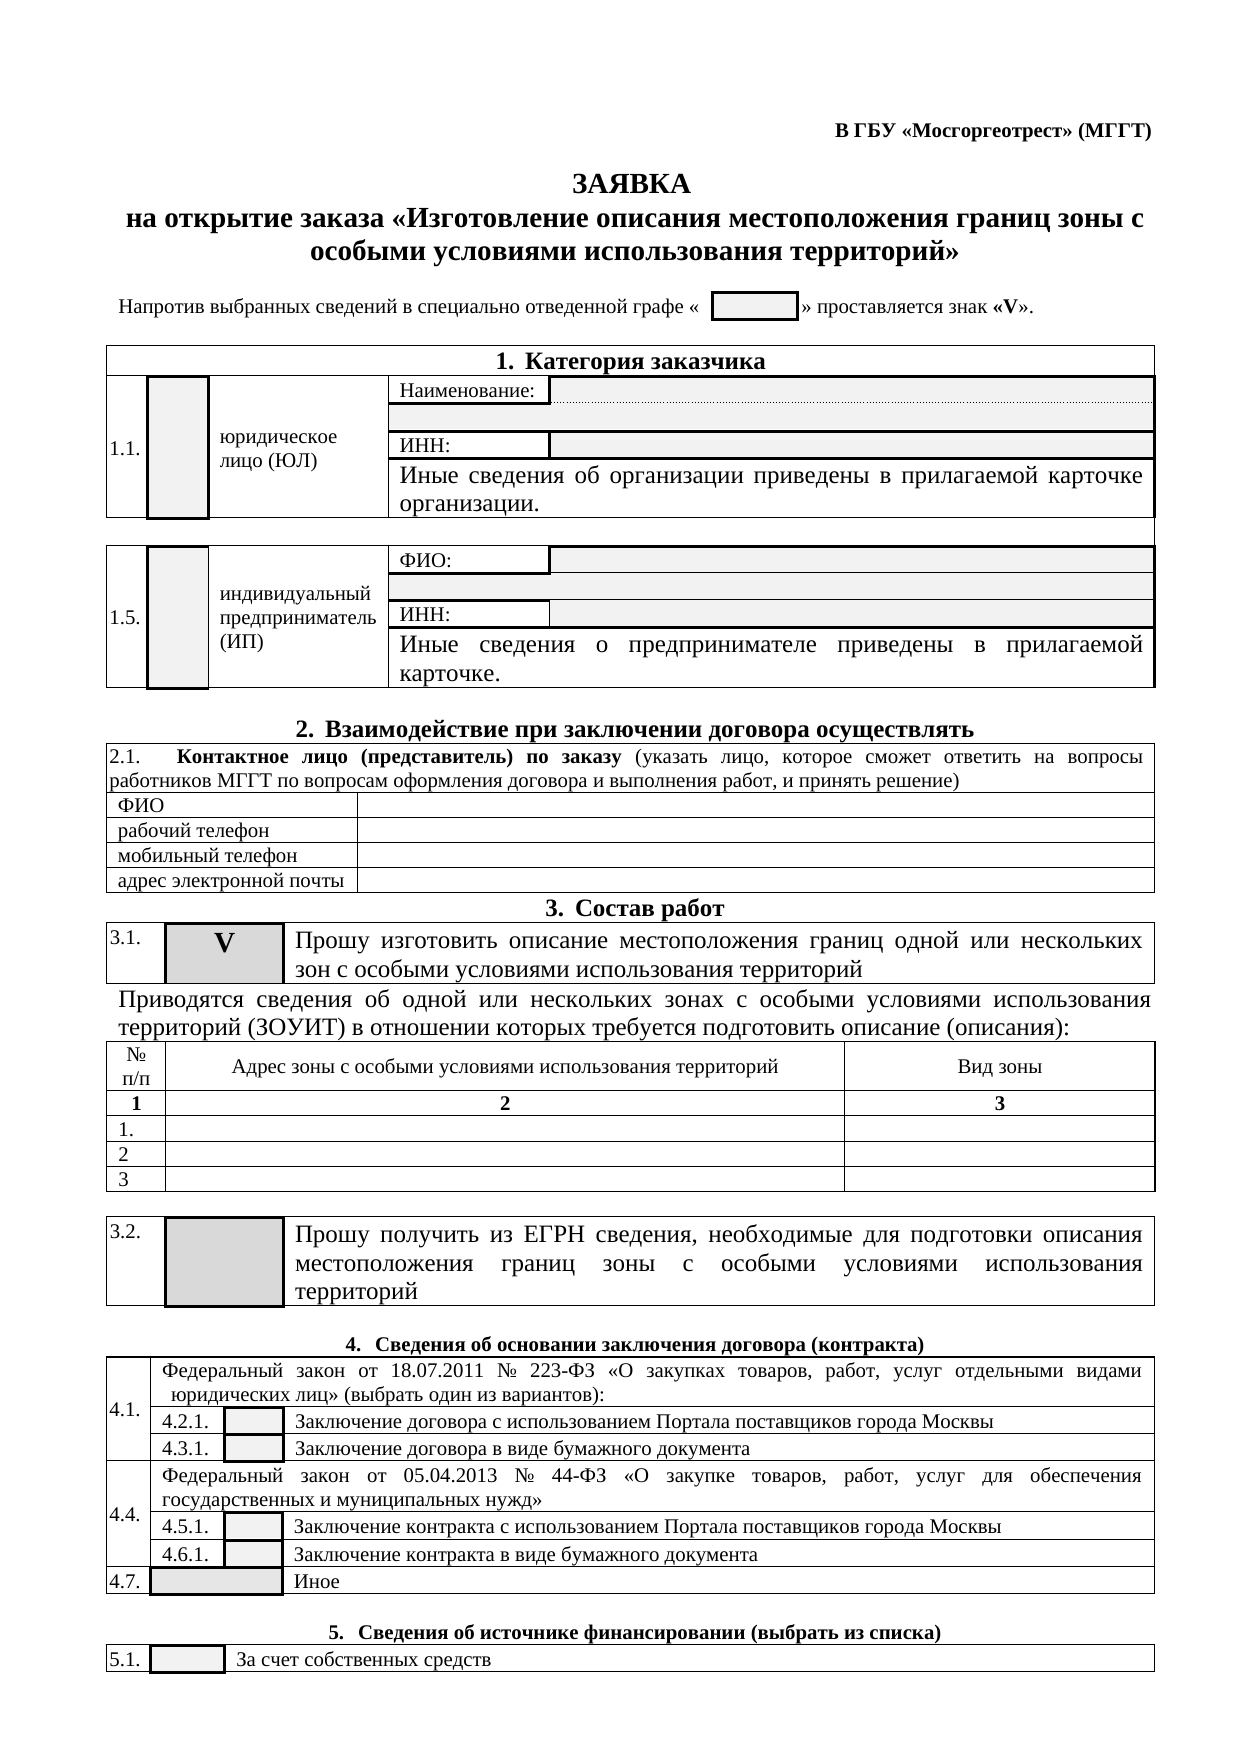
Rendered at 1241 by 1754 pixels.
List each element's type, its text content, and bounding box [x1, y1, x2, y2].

table_cell рабочий телефон [107, 818, 357, 842]
table_cell Заключение договора с использованием Портала поставщиков города Москвы [285, 1407, 1154, 1433]
table_cell [107, 1461, 150, 1566]
list Взаимодействие при заключении договора осуществлять [118, 714, 1152, 743]
table_cell [151, 1512, 223, 1538]
table_cell 2 [166, 1091, 844, 1115]
table_cell мобильный телефон [107, 843, 357, 867]
table_cell [152, 1569, 281, 1593]
table_cell [151, 1434, 223, 1460]
table_cell [551, 548, 1153, 572]
table_header Адрес зоны с особыми условиями использования территорий [166, 1042, 844, 1090]
table_header [107, 1645, 149, 1671]
table_cell [226, 1436, 282, 1460]
table_cell 1 [107, 1091, 165, 1115]
table_cell [389, 573, 1153, 599]
table_cell Иное [284, 1567, 1154, 1593]
table_cell [550, 600, 1153, 626]
table_header [714, 294, 796, 318]
table_cell [166, 1142, 844, 1166]
table_cell 3 [845, 1091, 1154, 1115]
table_cell [149, 548, 208, 687]
table_cell [151, 1540, 223, 1566]
subtitle ЗАЯВКА на открытие заказа «Изготовление описания местоположения границ зоны с особыми условиями использования территорий» [118, 166, 1152, 267]
table_cell юридическое лицо (ЮЛ) [210, 376, 388, 517]
table_cell [845, 1116, 1154, 1141]
table_cell [166, 1116, 844, 1141]
table_cell [551, 378, 1153, 402]
table_cell Иные сведения об организации приведены в прилагаемой карточке организации. [389, 460, 1153, 517]
table_header [107, 1217, 164, 1305]
table_header № п/п [107, 1042, 165, 1090]
table_header Федеральный закон от 18.07.2011 № 223-ФЗ «О закупках товаров, работ, услуг отдельными видами юридических лиц» (выбрать один из вариантов): [151, 1358, 1154, 1406]
table_cell 3 [107, 1167, 165, 1191]
table_cell ИНН: [389, 602, 549, 626]
text Приводятся сведения об одной или нескольких зонах с особыми условиями использования территорий (ЗОУИТ) в отношении которых требуется подготовить описание (описания): [118, 984, 1152, 1041]
table_cell 2 [107, 1142, 165, 1166]
table_cell Иные сведения о предпринимателе приведены в прилагаемой карточке. [389, 629, 1153, 687]
table_header Прошу получить из ЕГРН сведения, необходимые для подготовки описания местоположения границ зоны с особыми условиями использования территорий [285, 1217, 1154, 1305]
table_cell [107, 1567, 149, 1593]
text В ГБУ «Мосгоргеотрест» (МГГТ) [118, 118, 1152, 142]
table_cell адрес электронной почты [107, 868, 357, 892]
table_cell Заключение договора в виде бумажного документа [285, 1434, 1154, 1460]
table_cell [551, 433, 1153, 457]
table_cell Заключение контракта в виде бумажного документа [284, 1540, 1154, 1566]
table_header [107, 923, 164, 983]
table_cell [358, 818, 1154, 842]
table_header [152, 1647, 223, 1671]
table_cell [358, 843, 1154, 867]
table_header Напротив выбранных сведений в специально отведенной графе « [107, 291, 711, 318]
table_cell [107, 546, 146, 687]
table_cell [226, 1409, 282, 1433]
table_header Категория заказчика [107, 346, 1154, 375]
table_cell [107, 376, 146, 517]
table_cell ФИО: [389, 546, 548, 572]
table_cell Наименование: [389, 376, 548, 402]
table_cell Федеральный закон от 05.04.2013 № 44-ФЗ «О закупке товаров, работ, услуг для обеспечения государственных и муниципальных нужд» [151, 1461, 1154, 1511]
table_cell ИНН: [389, 433, 548, 457]
table_cell ФИО [107, 793, 357, 817]
table_header Вид зоны [845, 1042, 1154, 1090]
table_cell индивидуальный предприниматель (ИП) [209, 546, 388, 687]
table_header Контактное лицо (представитель) по заказу (указать лицо, которое сможет ответить на вопросы работников МГГТ по вопросам оформления договора и выполнения работ, и принять решение) [107, 744, 1154, 792]
table_cell [151, 1407, 223, 1433]
table_cell [845, 1167, 1154, 1191]
table_cell [149, 378, 207, 517]
table_header V [167, 925, 282, 983]
table_cell [358, 793, 1154, 817]
list Состав работ [118, 893, 1152, 922]
list Сведения об основании заключения договора (контракта) [118, 1332, 1152, 1356]
table_cell [389, 402, 1153, 429]
table_cell [358, 868, 1154, 892]
table_cell 1. [107, 1116, 165, 1141]
table_cell [226, 1542, 281, 1566]
table_header » проставляется знак «V». [799, 291, 1141, 318]
table_header [167, 1219, 282, 1305]
list Сведения об источнике финансировании (выбрать из списка) [118, 1620, 1152, 1644]
table_cell [166, 1167, 844, 1191]
table_cell Заключение контракта с использованием Портала поставщиков города Москвы [284, 1512, 1154, 1538]
table_header Прошу изготовить описание местоположения границ одной или нескольких зон с особыми условиями использования территорий [285, 923, 1154, 983]
table_cell [845, 1142, 1154, 1166]
table_header [107, 1358, 150, 1460]
table_cell [226, 1514, 281, 1538]
table_header За счет собственных средств [226, 1645, 1154, 1671]
table_cell [106, 518, 1154, 544]
